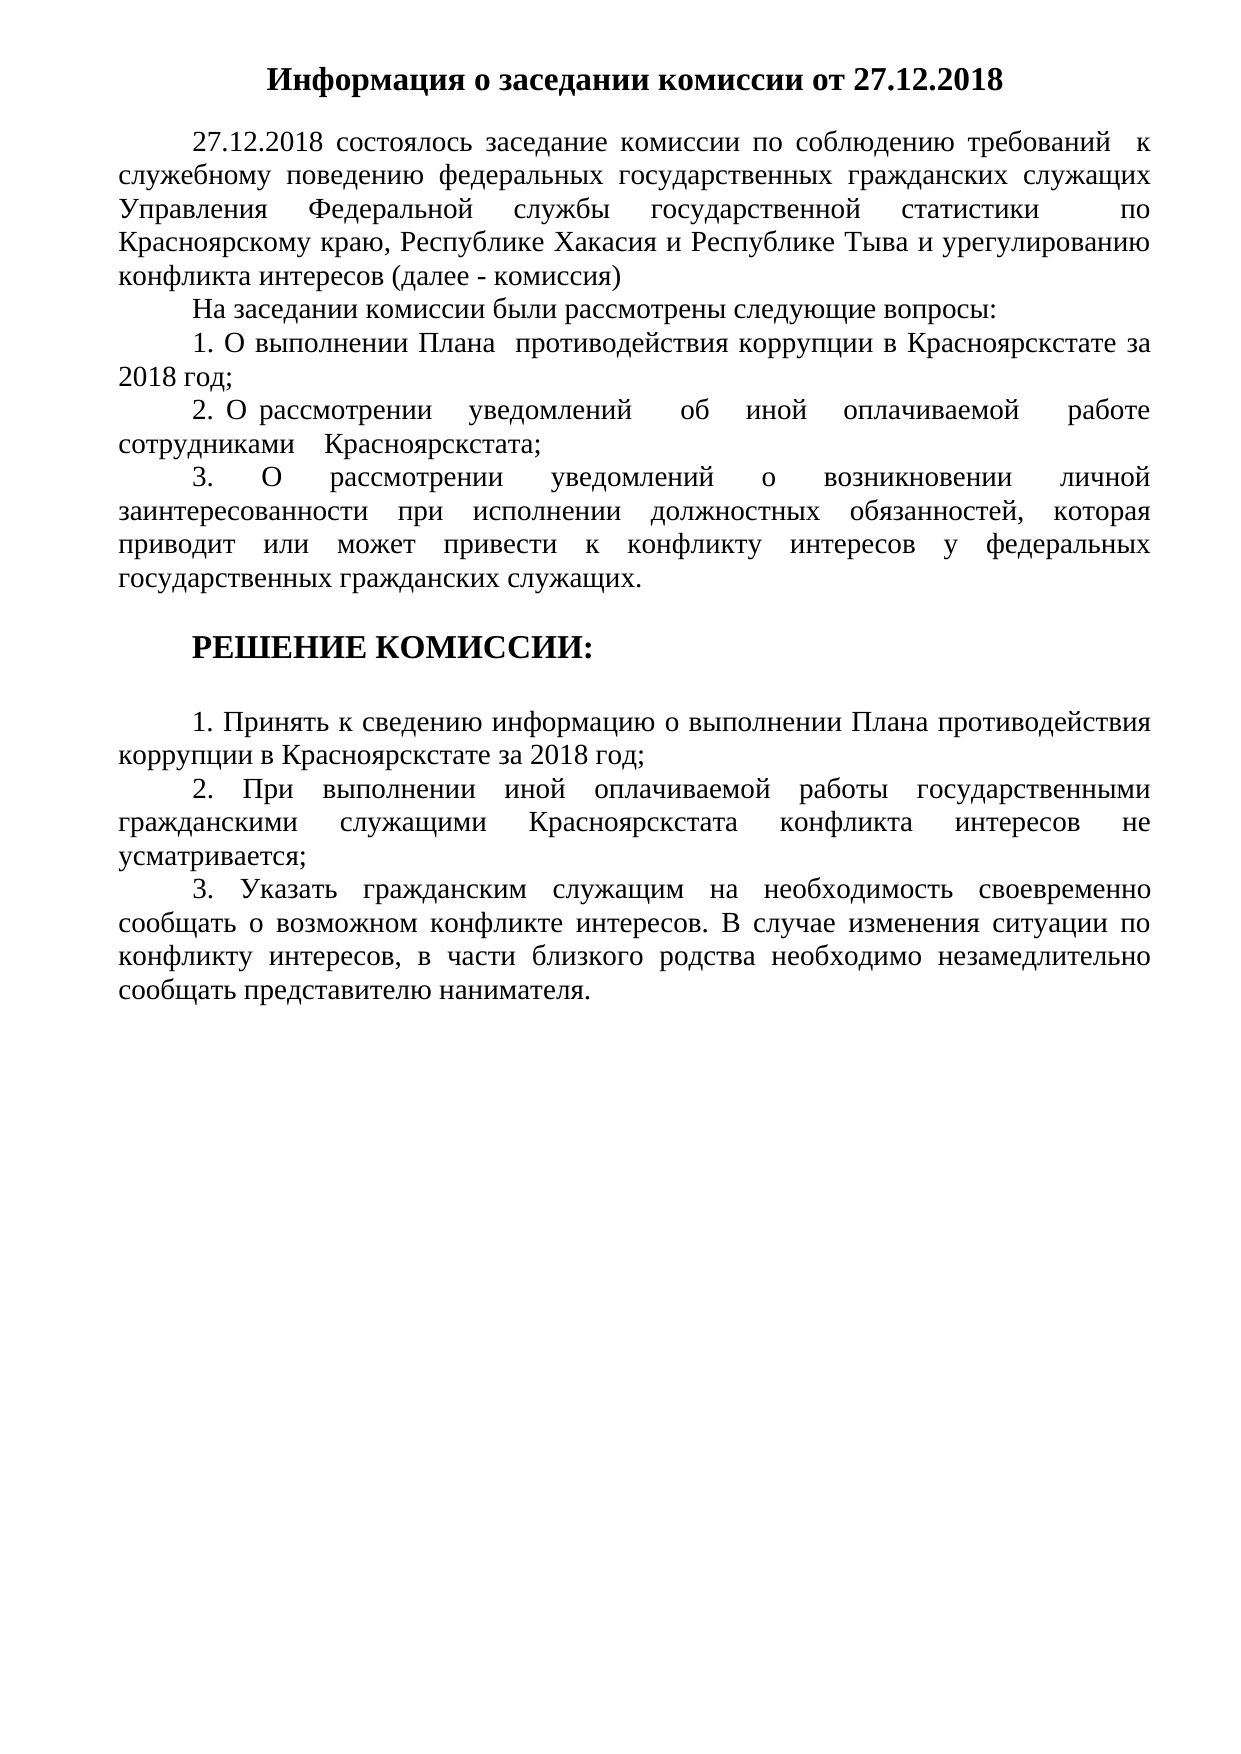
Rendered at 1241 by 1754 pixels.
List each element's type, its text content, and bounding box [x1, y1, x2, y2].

list 3. Указать гражданским служащим на необходимость своевременно сообщать о возможном конфликте интересов. В случае изменения ситуации по конфликту интересов, в части близкого родства необходимо незамедлительно сообщать представителю нанимателя. [118, 871, 1152, 1006]
text 2. О рассмотрении уведомлений об иной оплачиваемой работе сотрудниками Красноярскстата; [118, 392, 1152, 459]
text На заседании комиссии были рассмотрены следующие вопросы: [118, 292, 1152, 325]
list 2. При выполнении иной оплачиваемой работы государственными гражданскими служащими Красноярскстата конфликта интересов не усматривается; [118, 771, 1152, 871]
text 3. О рассмотрении уведомлений о возникновении личной заинтересованности при исполнении должностных обязанностей, которая приводит или может привести к конфликту интересов у федеральных государственных гражданских служащих. [118, 459, 1152, 593]
text 1. Принять к сведению информацию о выполнении Плана противодействия коррупции в Красноярскстате за 2018 год; [118, 704, 1152, 771]
text 1. О выполнении Плана противодействия коррупции в Красноярскстате за 2018 год; [118, 325, 1152, 392]
text 27.12.2018 состоялось заседание комиссии по соблюдению требований к служебному поведению федеральных государственных гражданских служащих Управления Федеральной службы государственной статистики по Красноярскому краю, Республике Хакасия и Республике Тыва и урегулированию конфликта интересов (далее - комиссия) [118, 124, 1152, 292]
text РЕШЕНИЕ КОМИССИИ: [118, 627, 1152, 665]
text Информация о заседании комиссии от 27.12.2018 [118, 59, 1152, 97]
